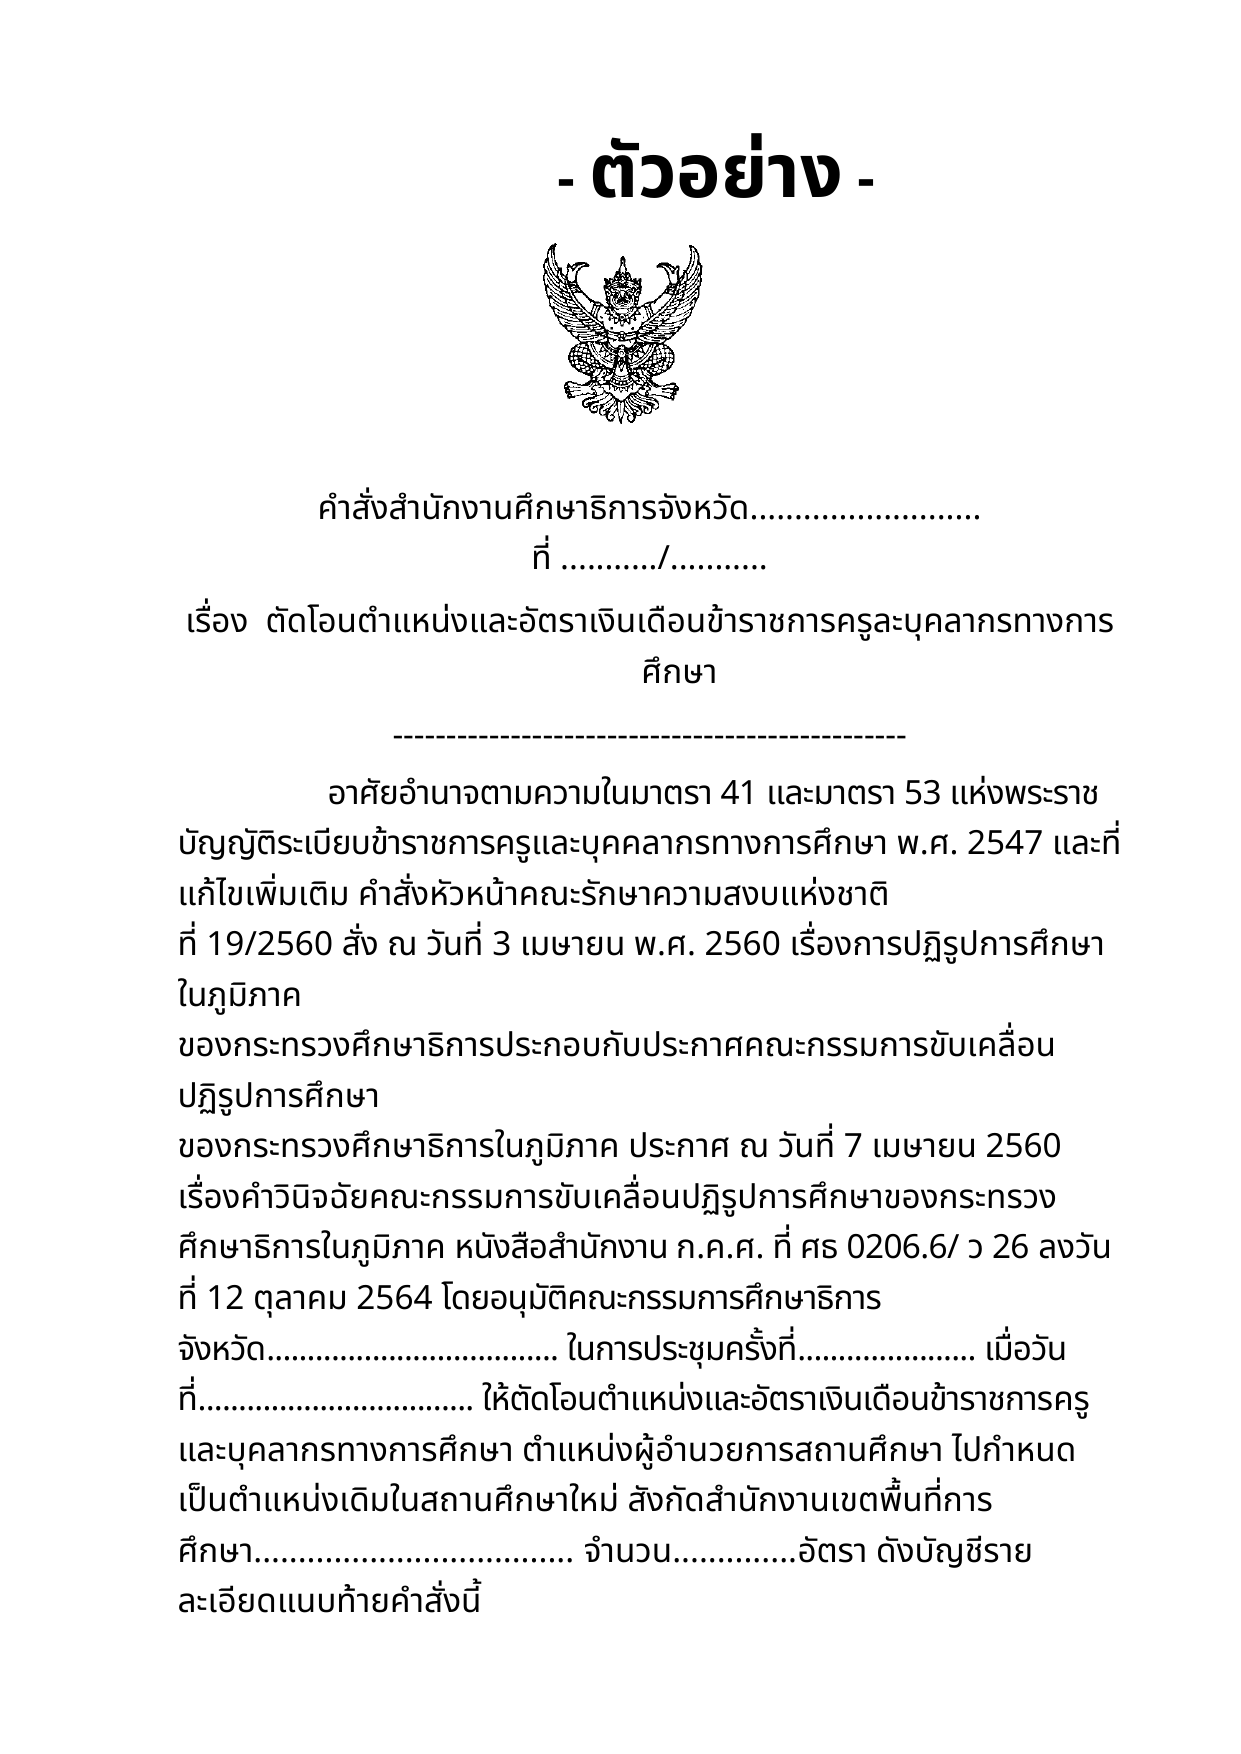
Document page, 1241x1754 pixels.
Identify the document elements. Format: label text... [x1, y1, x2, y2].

text ที่ .....……/........... [177, 534, 1122, 585]
text เรื่อง ตัดโอนตำแหน่งและอัตราเงินเดือนข้าราชการครูละบุคลากรทางการศึกษา [177, 597, 1122, 698]
text คำสั่งสำนักงานศึกษาธิการจังหวัด.......................... [177, 483, 1122, 534]
list - ตัวอย่าง - [177, 118, 1122, 231]
picture [537, 239, 705, 425]
text ------------------------------------------------ [177, 711, 1122, 756]
text อาศัยอำนาจตามความในมาตรา 41 และมาตรา 53 แห่งพระราชบัญญัติระเบียบข้าราชการครูและบุคคลากรทางการศึกษา พ.ศ. 2547 และที่แก้ไขเพิ่มเติม คำสั่งหัวหน้าคณะรักษาความสงบแห่งชาติ ที่ 19/2560 สั่ง ณ วันที่ 3 เมษายน พ.ศ. 2560 เรื่องการปฏิรูปการศึกษาในภูมิภาค ของกระทรวงศึกษาธิการประกอบกับประกาศคณะกรรมการขับเคลื่อนปฏิรูปการศึกษา ของกระทรวงศึกษาธิการในภูมิภาค ประกาศ ณ วันที่ 7 เมษายน 2560 เรื่องคำวินิจฉัยคณะกรรมการขับเคลื่อนปฏิรูปการศึกษาของกระทรวงศึกษาธิการในภูมิภาค หนังสือสำนักงาน ก.ค.ศ. ที่ ศธ 0206.6/ ว 26 ลงวันที่ 12 ตุลาคม 2564 โดยอนุมัติคณะกรรมการศึกษาธิการจังหวัด.................................... ในการประชุมครั้งที่...................... เมื่อวันที่.................................. ให้ตัดโอนตำแหน่งและอัตราเงินเดือนข้าราชการครูและบุคลากรทางการศึกษา ตำแหน่งผู้อำนวยการสถานศึกษา ไปกำหนดเป็นตำแหน่งเดิมในสถานศึกษาใหม่ สังกัดสำนักงานเขตพื้นที่การศึกษา.................................... จำนวน..............อัตรา ดังบัญชีรายละเอียดแนบท้ายคำสั่งนี้ [177, 768, 1122, 1627]
